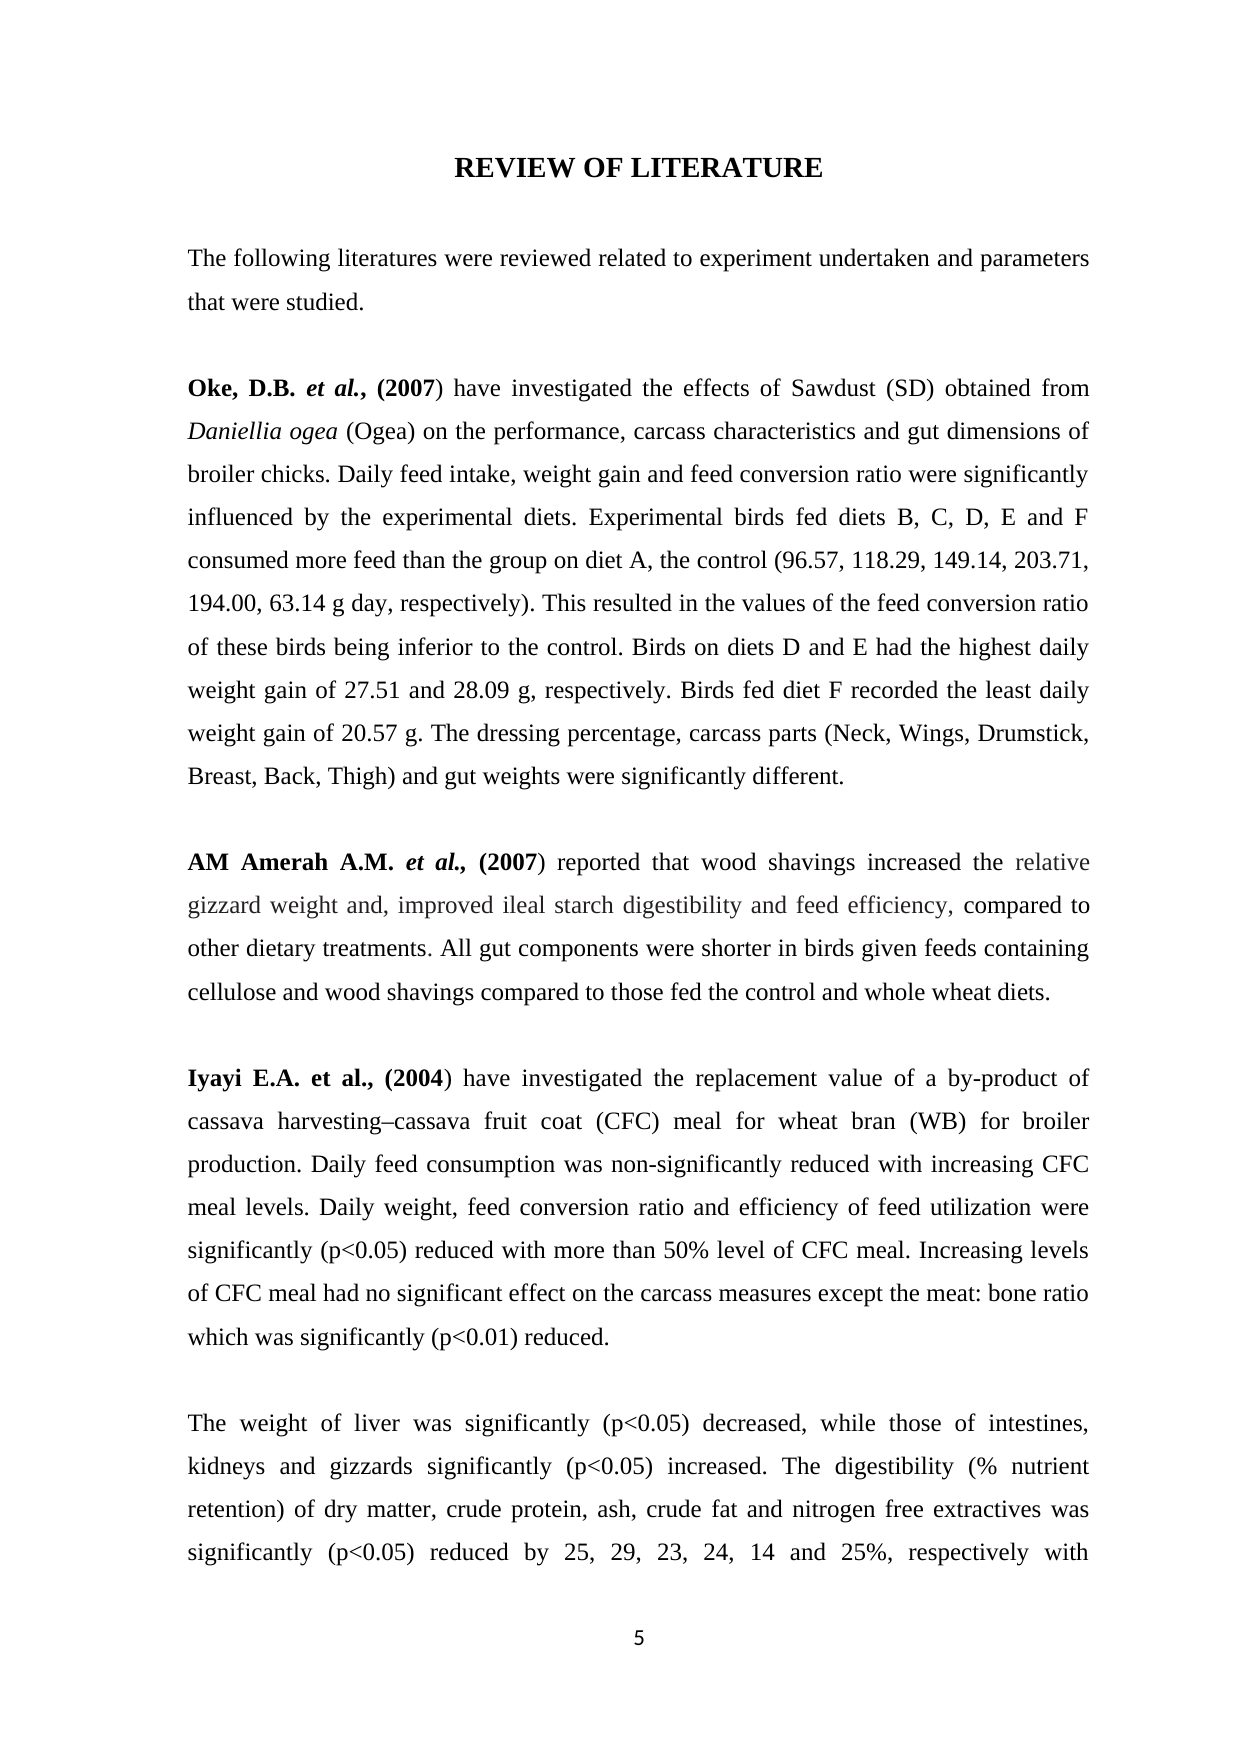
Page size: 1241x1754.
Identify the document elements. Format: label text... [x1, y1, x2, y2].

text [187, 1408, 1090, 1566]
text AM Amerah A.M. et al., (2007) reported that wood shavings increased the relative gizzard weight and, improved ileal starch digestibility and feed efficiency, compared to other dietary treatments. All gut components were shorter in birds given feeds containing cellulose and wood shavings compared to those fed the control and whole wheat diets. [187, 847, 1090, 1005]
text Oke, D.B. et al., (2007) have investigated the effects of Sawdust (SD) obtained from Daniellia ogea (Ogea) on the performance, carcass characteristics and gut dimensions of broiler chicks. Daily feed intake, weight gain and feed conversion ratio were significantly influenced by the experimental diets. Experimental birds fed diets B, C, D, E and F consumed more feed than the group on diet A, the control (96.57, 118.29, 149.14, 203.71, 194.00, 63.14 g day, respectively). This resulted in the values of the feed conversion ratio of these birds being inferior to the control. Birds on diets D and E had the highest daily weight gain of 27.51 and 28.09 g, respectively. Birds fed diet F recorded the least daily weight gain of 20.57 g. The dressing percentage, carcass parts (Neck, Wings, Drumstick, Breast, Back, Thigh) and gut weights were significantly different. [187, 373, 1090, 790]
text The following literatures were reviewed related to experiment undertaken and parameters that were studied. [187, 243, 1090, 315]
text Iyayi E.A. et al., (2004) have investigated the replacement value of a by-product of cassava harvesting–cassava fruit coat (CFC) meal for wheat bran (WB) for broiler production. Daily feed consumption was non-significantly reduced with increasing CFC meal levels. Daily weight, feed conversion ratio and efficiency of feed utilization were significantly (p<0.05) reduced with more than 50% level of CFC meal. Increasing levels of CFC meal had no significant effect on the carcass measures except the meat: bone ratio which was significantly (p<0.01) reduced. [187, 1063, 1090, 1350]
text REVIEW OF LITERATURE [187, 150, 1090, 183]
